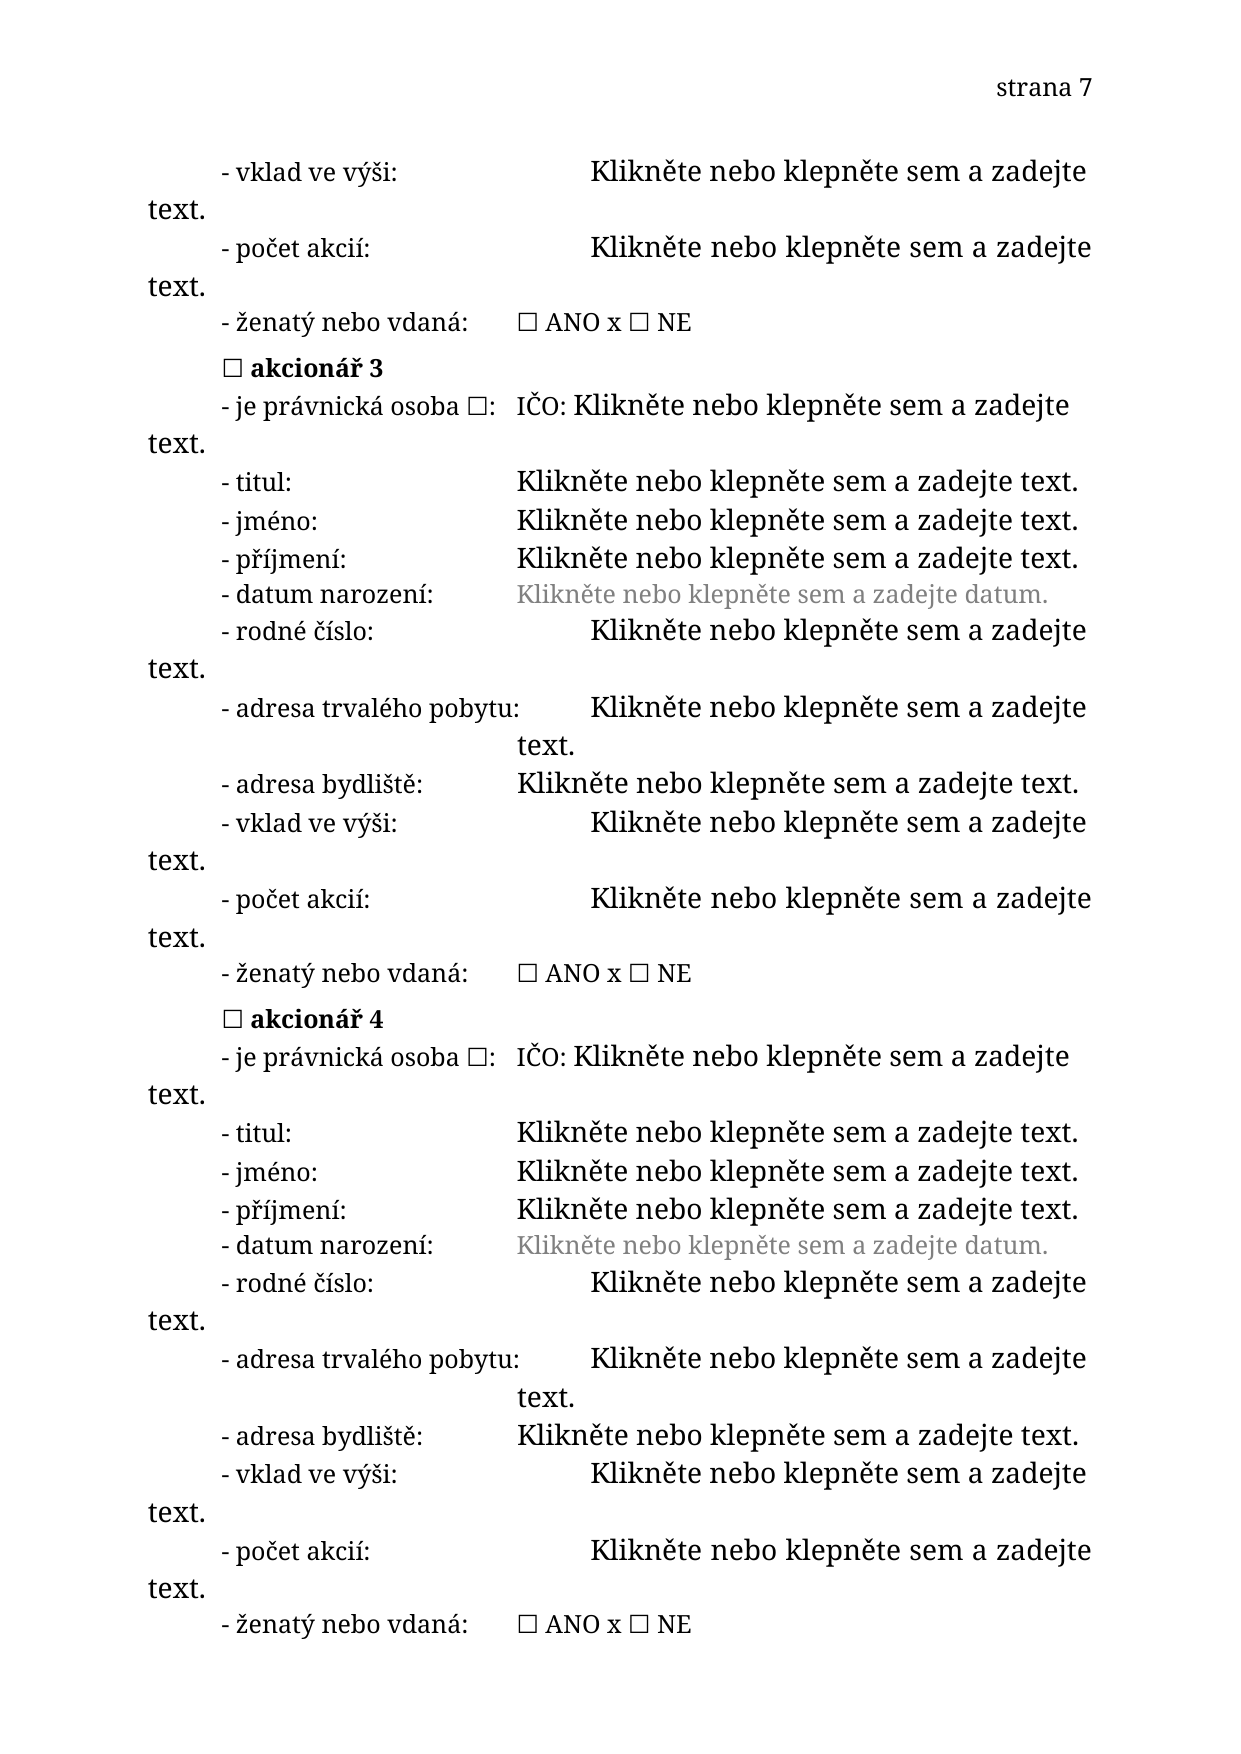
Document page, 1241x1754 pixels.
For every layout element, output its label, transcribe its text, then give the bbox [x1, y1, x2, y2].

text - datum narození: [148, 576, 1093, 611]
text - jméno: [148, 500, 1093, 538]
text - vklad ve výši: [148, 151, 1093, 227]
text - datum narození: [148, 1228, 1093, 1262]
text - rodné číslo: [148, 1262, 1093, 1338]
text - adresa trvalého pobytu: [221, 1338, 1093, 1415]
text - vklad ve výši: [148, 802, 1093, 879]
text akcionář 3 [207, 351, 1093, 385]
text - vklad ve výši: [148, 1453, 1093, 1530]
text - je právnická osoba : IČO: [148, 1036, 1093, 1113]
text akcionář 4 [207, 1002, 1093, 1036]
text - počet akcií: [148, 879, 1093, 956]
text - adresa bydliště: [221, 764, 1093, 802]
text - příjmení: [148, 538, 1093, 576]
text - titul: [148, 461, 1093, 500]
text - titul: [148, 1113, 1093, 1151]
text - jméno: [148, 1151, 1093, 1189]
text - ženatý nebo vdaná: ANO x NE [148, 304, 1093, 338]
text - počet akcií: [148, 1530, 1093, 1607]
text - ženatý nebo vdaná: ANO x NE [148, 956, 1093, 989]
text - počet akcií: [148, 227, 1093, 304]
text - ženatý nebo vdaná: ANO x NE [148, 1607, 1093, 1641]
text - adresa trvalého pobytu: [221, 687, 1093, 764]
text - adresa bydliště: [221, 1415, 1093, 1453]
text - příjmení: [148, 1189, 1093, 1228]
text - je právnická osoba : IČO: [148, 385, 1093, 461]
text - rodné číslo: [148, 611, 1093, 687]
